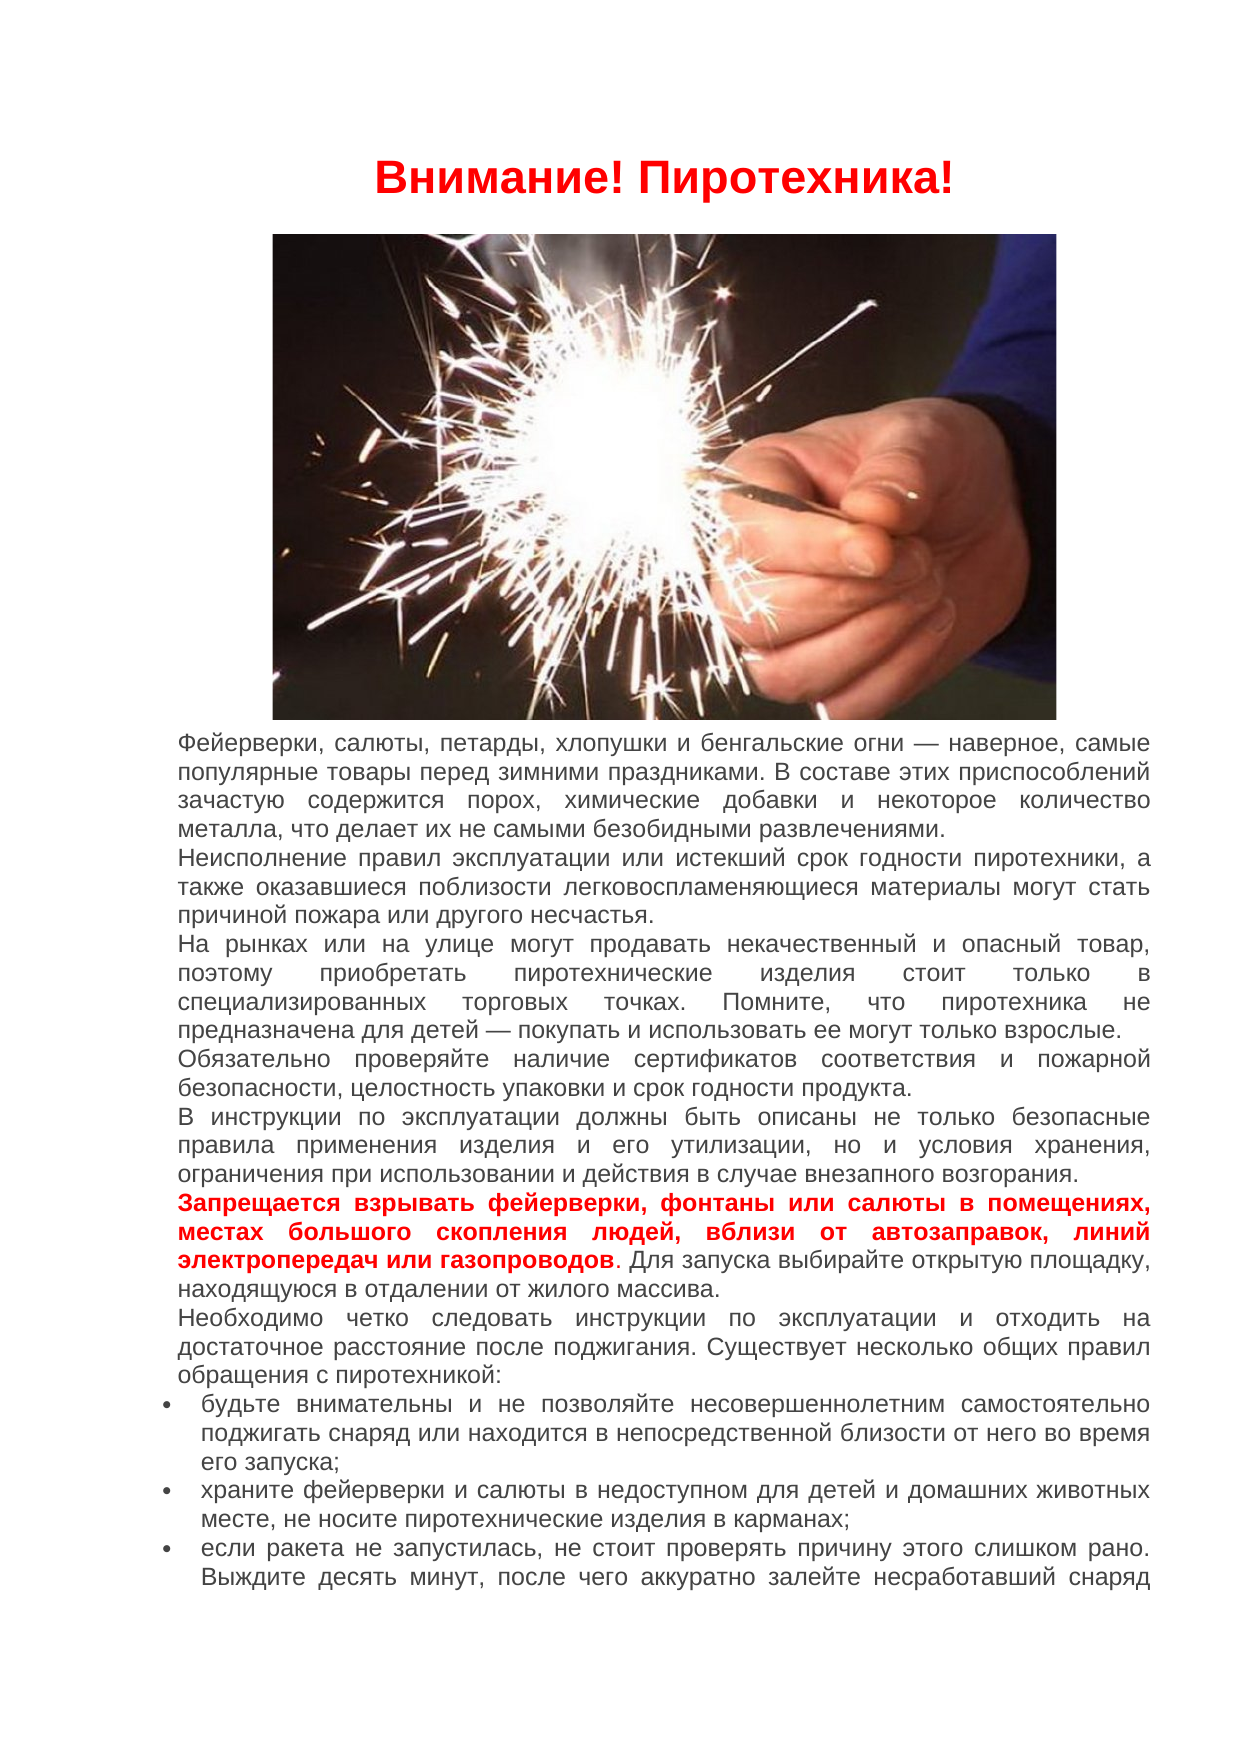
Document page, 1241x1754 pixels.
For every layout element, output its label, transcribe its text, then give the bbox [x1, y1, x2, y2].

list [163, 1533, 1152, 1590]
list храните фейерверки и салюты в недоступном для детей и домашних животных месте, не носите пиротехнические изделия в карманах; [163, 1475, 1152, 1533]
text Обязательно проверяйте наличие сертификатов соответствия и пожарной безопасности, целостность упаковки и срок годности продукта. [177, 1044, 1152, 1102]
text Запрещается взрывать фейерверки, фонтаны или салюты в помещениях, местах большого скопления людей, вблизи от автозаправок, линий электропередач или газопроводов. Для запуска выбирайте открытую площадку, находящуюся в отдалении от жилого массива. [177, 1188, 1152, 1303]
text В инструкции по эксплуатации должны быть описаны не только безопасные правила применения изделия и его утилизации, но и условия хранения, ограничения при использовании и действия в случае внезапного возгорания. [177, 1102, 1152, 1188]
text Фейерверки, салюты, петарды, хлопушки и бенгальские огни — наверное, самые популярные товары перед зимними праздниками. В составе этих приспособлений зачастую содержится порох, химические добавки и некоторое количество металла, что делает их не самыми безобидными развлечениями. [177, 728, 1152, 843]
text Неисполнение правил эксплуатации или истекший срок годности пиротехники, а также оказавшиеся поблизости легковоспламеняющиеся материалы могут стать причиной пожара или другого несчастья. [177, 843, 1152, 929]
text На рынках или на улице могут продавать некачественный и опасный товар, поэтому приобретать пиротехнические изделия стоит только в специализированных торговых точках. Помните, что пиротехника не предназначена для детей — покупать и использовать ее могут только взрослые. [177, 929, 1152, 1044]
text Внимание! Пиротехника! [177, 149, 1152, 203]
text Необходимо четко следовать инструкции по эксплуатации и отходить на достаточное расстояние после поджигания. Существует несколько общих правил обращения с пиротехникой: [177, 1303, 1152, 1389]
picture [272, 234, 1057, 720]
list будьте внимательны и не позволяйте несовершеннолетним самостоятельно поджигать снаряд или находится в непосредственной близости от него во время его запуска; [163, 1389, 1152, 1475]
